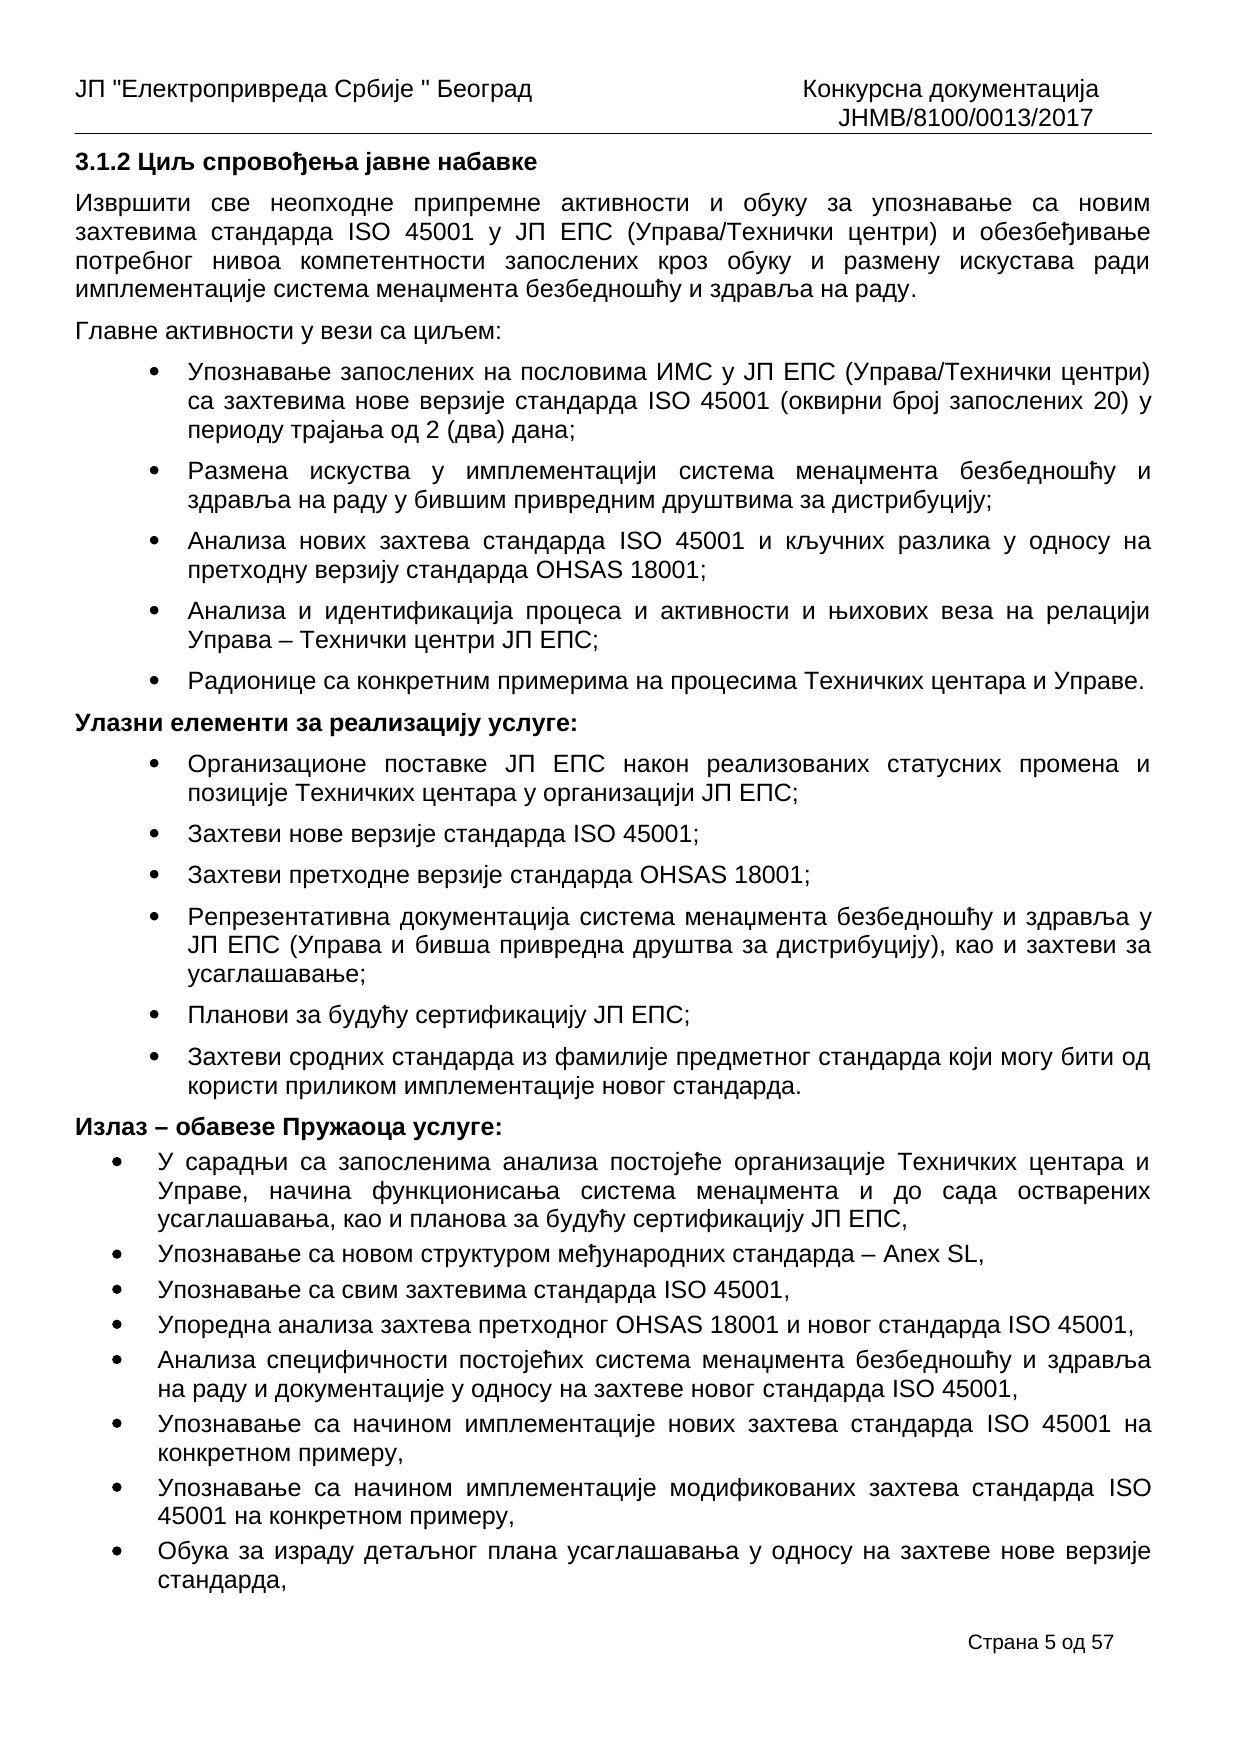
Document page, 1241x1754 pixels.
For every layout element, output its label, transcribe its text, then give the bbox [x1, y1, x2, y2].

list Организационе поставке ЈП ЕПС након реализованих статусних промена и позиције Техничких центара у организацији ЈП ЕПС; [150, 749, 1152, 806]
list Упознавање са новом структуром међународних стандарда – Anex SL, [112, 1239, 1152, 1268]
list Захтеви сродних стандарда из фамилије предметног стандарда који могу бити од користи приликом имплементације новог стандарда. [150, 1042, 1152, 1099]
list У сарадњи са запосленима анализа постојеће организације Техничких центара и Управе, начина функционисања система менаџмента и до сада остварених усаглашавања, као и планова за будућу сертификацију ЈП ЕПС, [112, 1147, 1152, 1233]
list Радионице са конкретним примерима на процесима Техничких центара и Управе. [150, 666, 1152, 695]
list Упоредна анализа захтева претходног OHSAS 18001 и новог стандарда ISO 45001, [112, 1310, 1152, 1338]
list Обука за израду детаљног плана усаглашавања у односу на захтеве нове верзије стандарда, [112, 1536, 1152, 1594]
list Захтеви новe верзијe стандарда ISO 45001; [150, 819, 1152, 848]
list Планови за будућу сертификацију ЈП ЕПС; [150, 1000, 1152, 1029]
list Захтеви претходнe верзијe стандарда OHSAS 18001; [150, 860, 1152, 889]
text 3.1.2 Циљ спровођења јавне набавке [75, 147, 1152, 176]
list Упознавање са начином имплементације модификованих захтева стандарда ISO 45001 на конкретном примеру, [112, 1472, 1152, 1530]
text Улазни елементи за реализацију услуге: [75, 707, 1152, 736]
list Анализа специфичности постојећих система менаџмента безбедношћу и здравља на раду и документације у односу на захтеве новог стандарда ISO 45001, [112, 1345, 1152, 1402]
list Упознавање са свим захтевима стандарда ISO 45001, [112, 1274, 1152, 1303]
list Упознавање са начином имплементације нових захтева стандарда ISO 45001 на конкретном примеру, [112, 1409, 1152, 1466]
list Анализа нових захтева стандарда ISO 45001 и кључних разлика у односу на претходну верзију стандарда OHSAS 18001; [150, 526, 1152, 583]
text Извршити све неопходне припремне активности и обуку за упознавање са новим захтевима стандарда ISO 45001 у ЈП ЕПС (Управа/Технички центри) и обезбеђивање потребног нивоа компетентности запослених кроз обуку и размену искустава ради имплементације система менаџмента безбедношћу и здравља на раду. [75, 188, 1152, 303]
text Главне активности у вези са циљем: [75, 316, 1152, 344]
list Упознавање запослених на пословима ИМС у ЈП ЕПС (Управа/Технички центри) са захтевима нове верзије стандарда ISO 45001 (оквирни број запослених 20) у периоду трајања од 2 (два) дана; [150, 357, 1152, 443]
list Размена искуства у имплементацији система менаџмента безбедношћу и здравља на раду у бившим привредним друштвима за дистрибуцију; [150, 456, 1152, 513]
list Репрезентативна документација система менаџмента безбедношћу и здравља у ЈП ЕПС (Управа и бивша привредна друштва за дистрибуцију), као и захтеви за усаглашавање; [150, 902, 1152, 988]
list Анализа и идентификација процеса и активности и њихових веза на релацији Управа – Технички центри ЈП ЕПС; [150, 596, 1152, 654]
text Излаз – обавезе Пружаоца услуге: [75, 1112, 1152, 1141]
